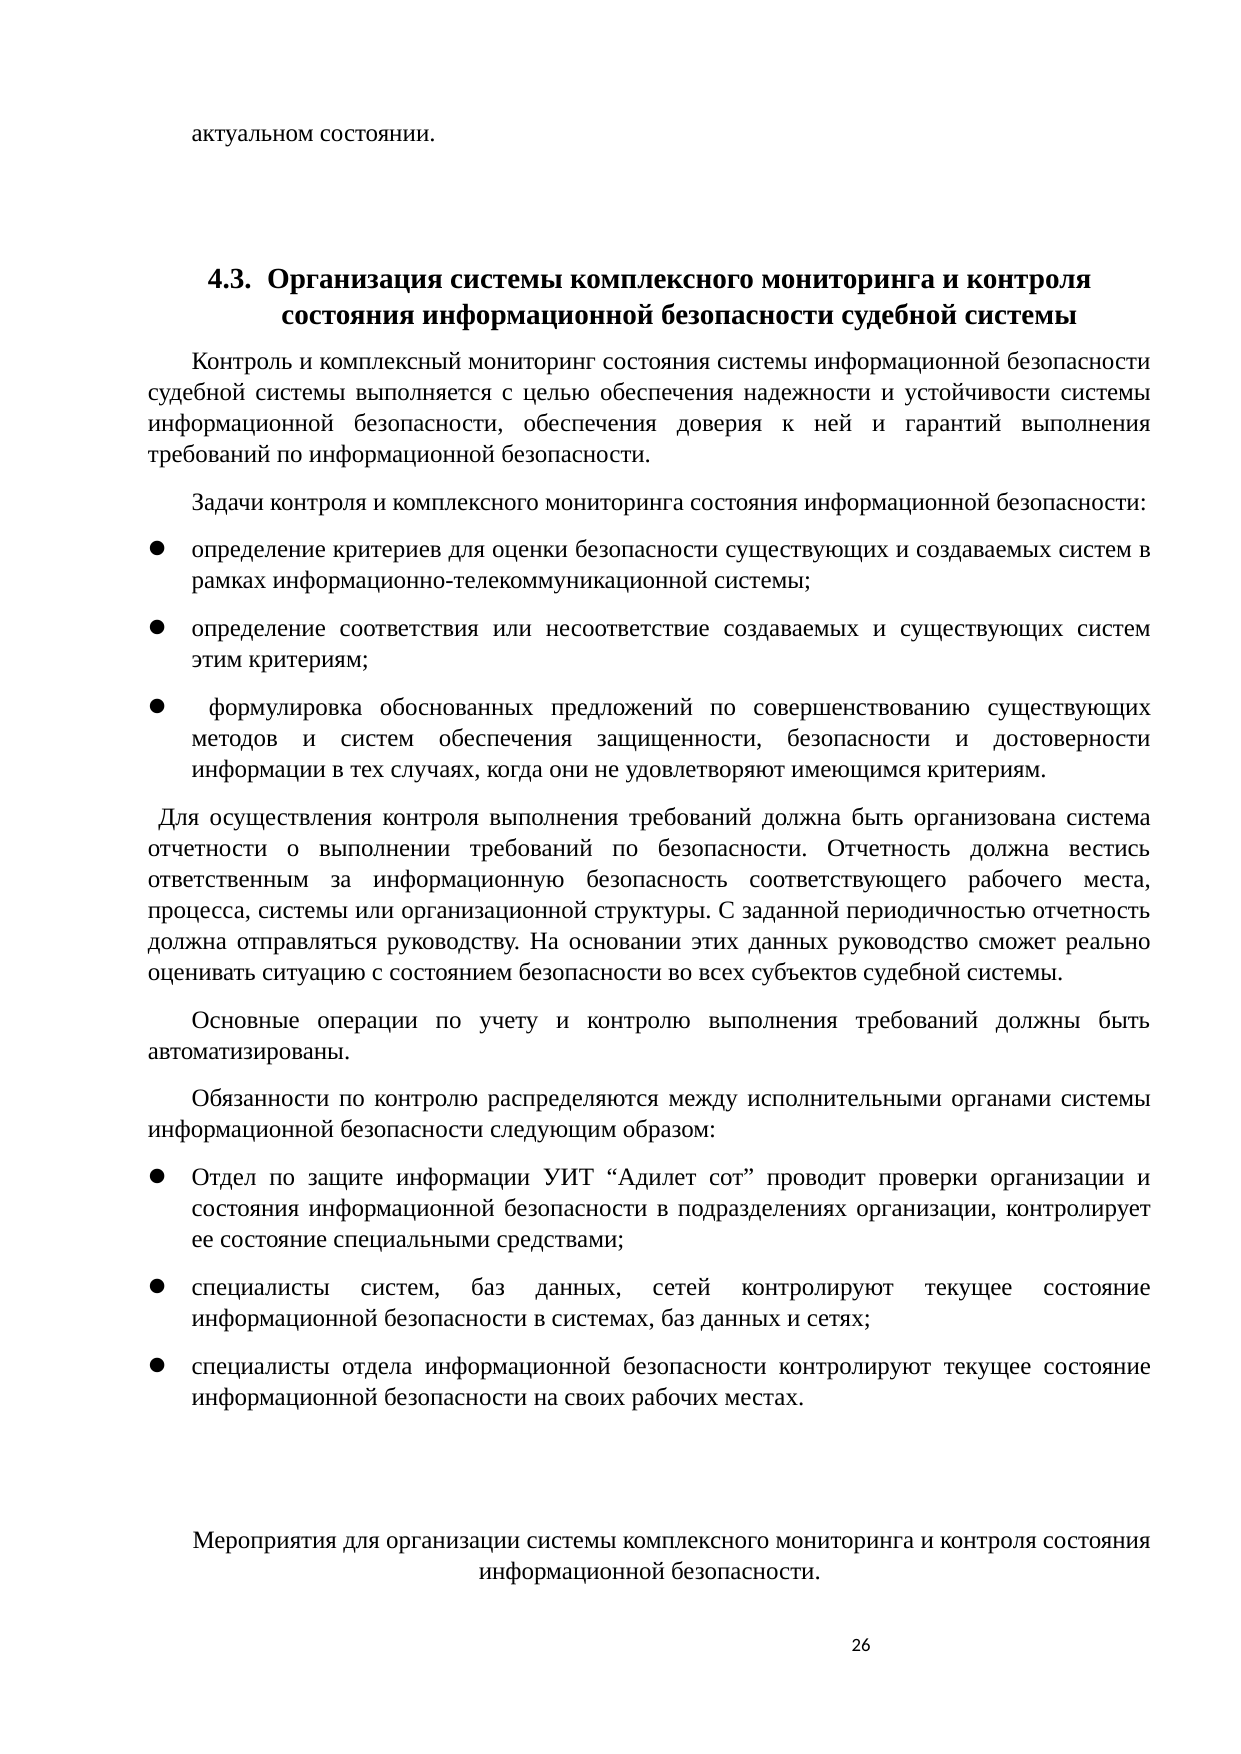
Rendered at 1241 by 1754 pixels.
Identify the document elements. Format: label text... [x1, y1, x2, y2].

text Контроль и комплексный мониторинг состояния системы информационной безопасности судебной системы выполняется с целью обеспечения надежности и устойчивости системы информационной безопасности, обеспечения доверия к ней и гарантий выполнения требований по информационной безопасности. [148, 346, 1152, 468]
text Мероприятия для организации системы комплексного мониторинга и контроля состояния информационной безопасности. [148, 1525, 1152, 1585]
list специалисты отдела информационной безопасности контролируют текущее состояние информационной безопасности на своих рабочих местах. [148, 1351, 1152, 1411]
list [148, 118, 1152, 147]
list формулировка обоснованных предложений по совершенствованию существующих методов и систем обеспечения защищенности, безопасности и достоверности информации в тех случаях, когда они не удовлетворяют имеющимся критериям. [148, 692, 1152, 783]
list определение критериев для оценки безопасности существующих и создаваемых систем в рамках информационно-телекоммуникационной системы; [148, 534, 1152, 594]
text Основные операции по учету и контролю выполнения требований должны быть автоматизированы. [148, 1005, 1152, 1064]
text Для осуществления контроля выполнения требований должна быть организована система отчетности о выполнении требований по безопасности. Отчетность должна вестись ответственным за информационную безопасность соответствующего рабочего места, процесса, системы или организационной структуры. С заданной периодичностью отчетность должна отправляться руководству. На основании этих данных руководство сможет реально оценивать ситуацию с состоянием безопасности во всех субъектов судебной системы. [148, 802, 1152, 986]
list специалисты систем, баз данных, сетей контролируют текущее состояние информационной безопасности в системах, баз данных и сетях; [148, 1272, 1152, 1332]
text Обязанности по контролю распределяются между исполнительными органами системы информационной безопасности следующим образом: [148, 1083, 1152, 1143]
text Задачи контроля и комплексного мониторинга состояния информационной безопасности: [148, 487, 1152, 516]
list Отдел по защите информации УИТ “Адилет сот” проводит проверки организации и состояния информационной безопасности в подразделениях организации, контролирует ее состояние специальными средствами; [148, 1162, 1152, 1253]
list определение соответствия или несоответствие создаваемых и существующих систем этим критериям; [148, 613, 1152, 673]
subtitle Организация системы комплексного мониторинга и контроля состояния информационной безопасности судебной системы [148, 261, 1152, 331]
